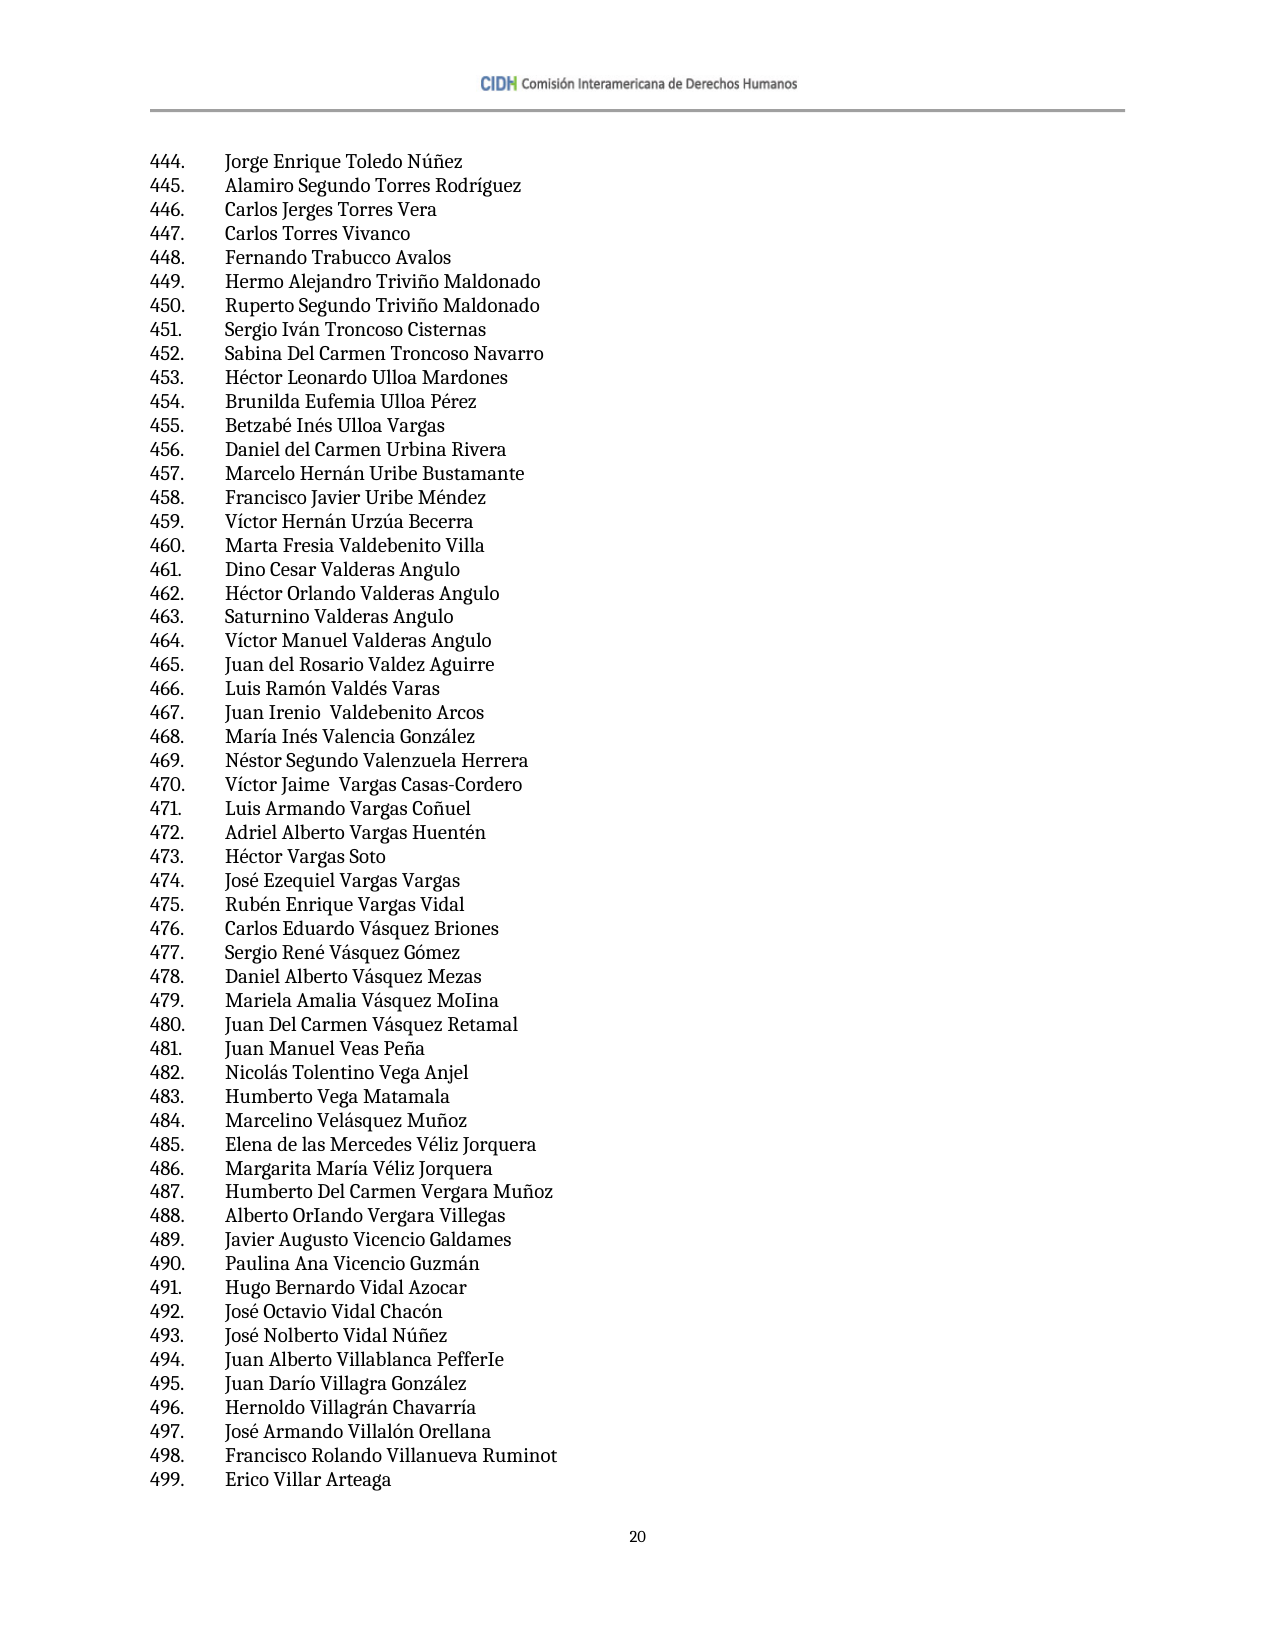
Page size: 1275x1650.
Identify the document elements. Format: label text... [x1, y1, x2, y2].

text 490. Paulina Ana Vicencio Guzmán [150, 1252, 1125, 1276]
text 467. Juan Irenio Valdebenito Arcos [150, 701, 1125, 725]
text 495. Juan Darío Villagra González [150, 1372, 1125, 1396]
text 481. Juan Manuel Veas Peña [150, 1036, 1125, 1060]
text 458. Francisco Javier Uribe Méndez [150, 485, 1125, 509]
text 496. Hernoldo Villagrán Chavarría [150, 1396, 1125, 1420]
text 461. Dino Cesar Valderas Angulo [150, 557, 1125, 581]
text 484. Marcelino Velásquez Muñoz [150, 1108, 1125, 1132]
text 478. Daniel Alberto Vásquez Mezas [150, 964, 1125, 988]
text 483. Humberto Vega Matamala [150, 1084, 1125, 1108]
text 477. Sergio René Vásquez Gómez [150, 941, 1125, 964]
text 486. Margarita María Véliz Jorquera [150, 1156, 1125, 1180]
text 469. Néstor Segundo Valenzuela Herrera [150, 749, 1125, 773]
text 485. Elena de las Mercedes Véliz Jorquera [150, 1132, 1125, 1156]
text 482. Nicolás Tolentino Vega Anjel [150, 1060, 1125, 1084]
text 466. Luis Ramón Valdés Varas [150, 677, 1125, 701]
text 449. Hermo Alejandro Triviño Maldonado [150, 270, 1125, 294]
text 476. Carlos Eduardo Vásquez Briones [150, 917, 1125, 941]
text 445. Alamiro Segundo Torres Rodríguez [150, 174, 1125, 198]
text 487. Humberto Del Carmen Vergara Muñoz [150, 1180, 1125, 1204]
text 459. Víctor Hernán Urzúa Becerra [150, 509, 1125, 533]
text 452. Sabina Del Carmen Troncoso Navarro [150, 342, 1125, 366]
text 473. Héctor Vargas Soto [150, 845, 1125, 869]
text 492. José Octavio Vidal Chacón [150, 1300, 1125, 1324]
text 462. Héctor Orlando Valderas Angulo [150, 581, 1125, 605]
text 474. José Ezequiel Vargas Vargas [150, 869, 1125, 893]
text 455. Betzabé Inés Ulloa Vargas [150, 413, 1125, 437]
text 448. Fernando Trabucco Avalos [150, 246, 1125, 270]
text 470. Víctor Jaime Vargas Casas-Cordero [150, 773, 1125, 797]
text 472. Adriel Alberto Vargas Huentén [150, 821, 1125, 845]
text 454. Brunilda Eufemia Ulloa Pérez [150, 389, 1125, 413]
text 446. Carlos Jerges Torres Vera [150, 198, 1125, 222]
text 463. Saturnino Valderas Angulo [150, 605, 1125, 629]
text 491. Hugo Bernardo Vidal Azocar [150, 1276, 1125, 1300]
text 460. Marta Fresia Valdebenito Villa [150, 533, 1125, 557]
text 498. Francisco Rolando Villanueva Ruminot [150, 1444, 1125, 1468]
text 453. Héctor Leonardo Ulloa Mardones [150, 366, 1125, 389]
text 499. Erico Villar Arteaga [150, 1468, 1125, 1492]
text 493. José Nolberto Vidal Núñez [150, 1324, 1125, 1348]
text 475. Rubén Enrique Vargas Vidal [150, 893, 1125, 917]
text 480. Juan Del Carmen Vásquez Retamal [150, 1012, 1125, 1036]
text 479. Mariela Amalia Vásquez MoIina [150, 988, 1125, 1012]
text 494. Juan Alberto Villablanca PefferIe [150, 1348, 1125, 1372]
text 444. Jorge Enrique Toledo Núñez [150, 150, 1125, 174]
text 471. Luis Armando Vargas Coñuel [150, 797, 1125, 821]
text 489. Javier Augusto Vicencio Galdames [150, 1228, 1125, 1252]
text 464. Víctor Manuel Valderas Angulo [150, 629, 1125, 653]
text 465. Juan del Rosario Valdez Aguirre [150, 653, 1125, 677]
text 488. Alberto OrIando Vergara Villegas [150, 1204, 1125, 1228]
text 451. Sergio Iván Troncoso Cisternas [150, 318, 1125, 342]
text 497. José Armando Villalón Orellana [150, 1420, 1125, 1444]
text 450. Ruperto Segundo Triviño Maldonado [150, 294, 1125, 318]
text 447. Carlos Torres Vivanco [150, 222, 1125, 246]
picture [475, 75, 800, 93]
text 468. María Inés Valencia González [150, 725, 1125, 749]
text 457. Marcelo Hernán Uribe Bustamante [150, 461, 1125, 485]
text 456. Daniel del Carmen Urbina Rivera [150, 437, 1125, 461]
